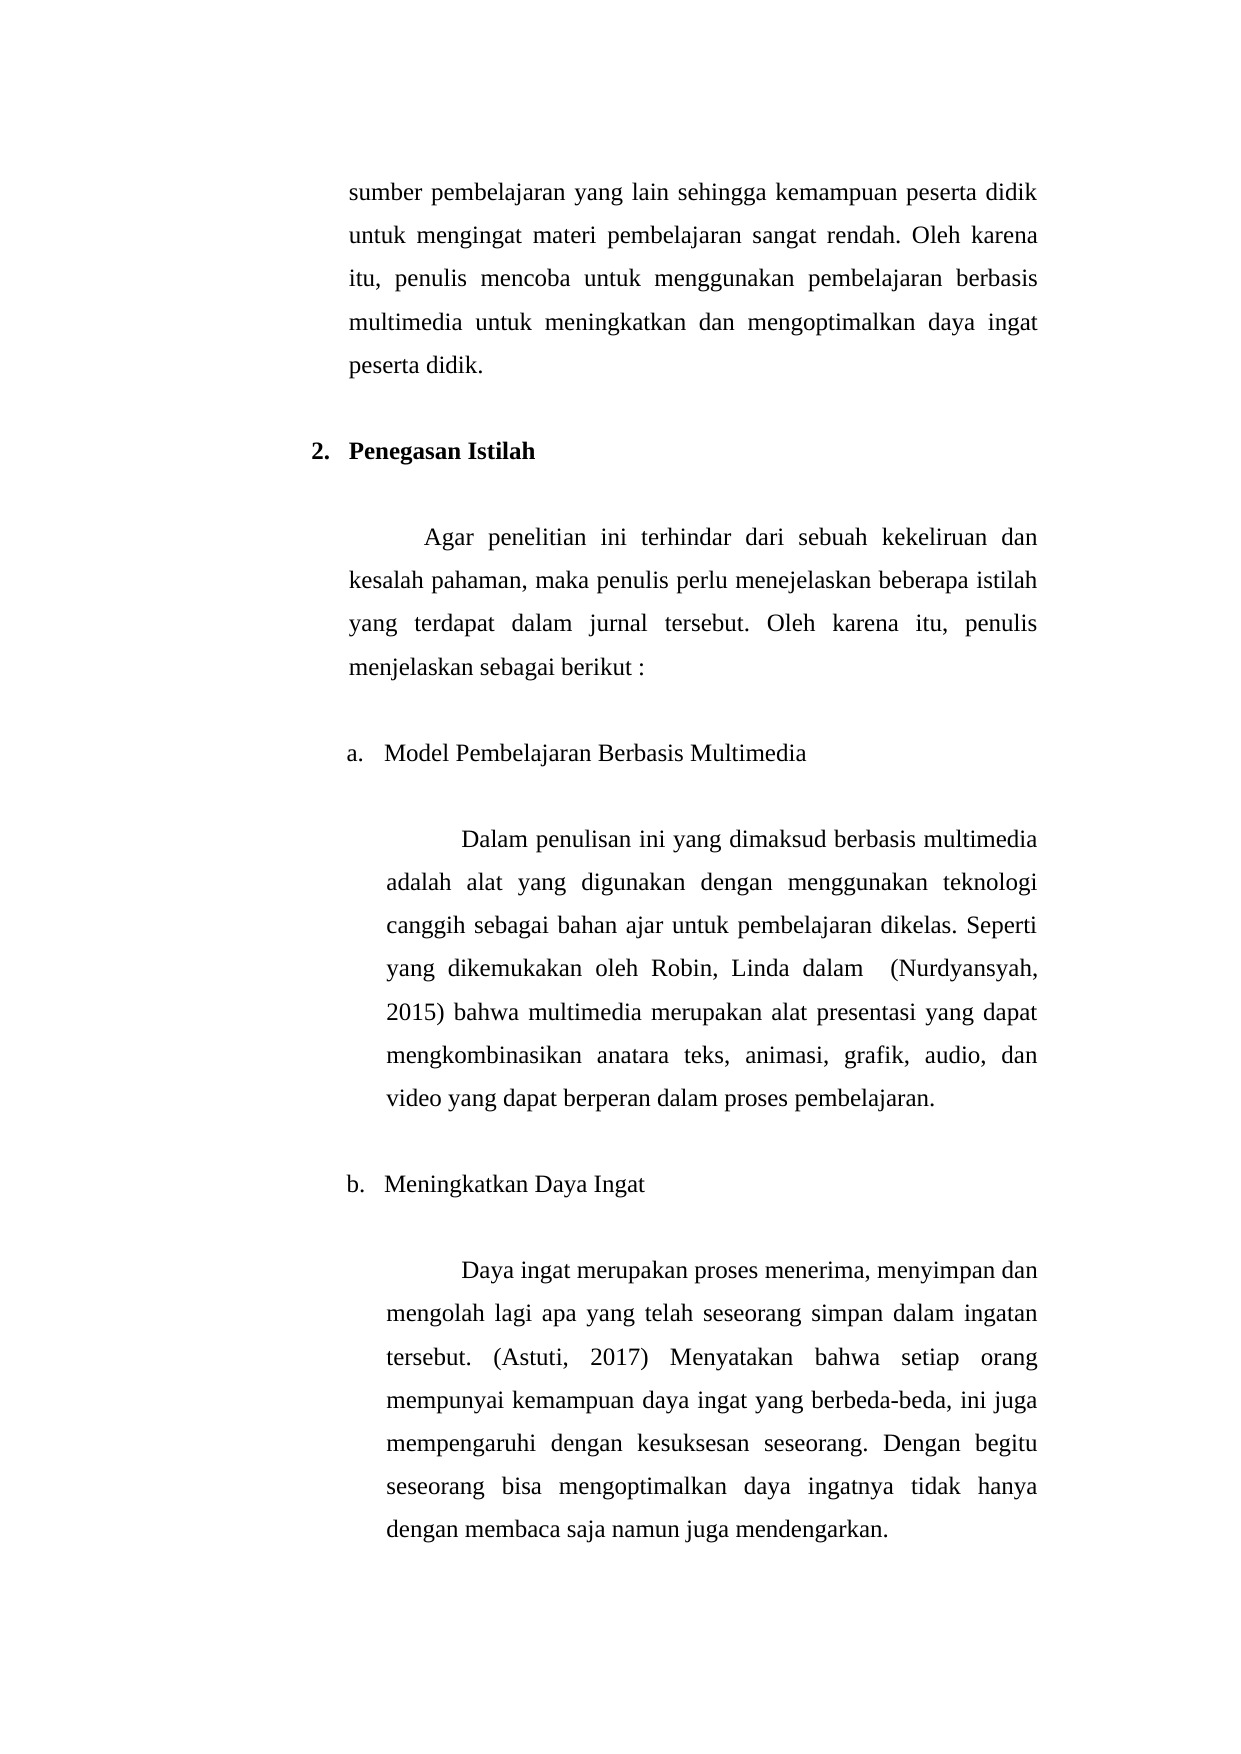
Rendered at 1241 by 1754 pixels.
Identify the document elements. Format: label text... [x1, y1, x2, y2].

list Meningkatkan Daya Ingat [346, 1169, 1038, 1198]
list Model Pembelajaran Berbasis Multimedia [346, 738, 1038, 767]
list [349, 177, 1038, 378]
list Penegasan Istilah [311, 436, 1038, 465]
list Dalam penulisan ini yang dimaksud berbasis multimedia adalah alat yang digunakan dengan menggunakan teknologi canggih sebagai bahan ajar untuk pembelajaran dikelas. Seperti yang dikemukakan oleh Robin, Linda dalam bahwa multimedia merupakan alat presentasi yang dapat mengkombinasikan anatara teks, animasi, grafik, audio, dan video yang dapat berperan dalam proses pembelajaran. [386, 824, 1038, 1112]
list Daya ingat merupakan proses menerima, menyimpan dan mengolah lagi apa yang telah seseorang simpan dalam ingatan tersebut. Menyatakan bahwa setiap orang mempunyai kemampuan daya ingat yang berbeda-beda, ini juga mempengaruhi dengan kesuksesan seseorang. Dengan begitu seseorang bisa mengoptimalkan daya ingatnya tidak hanya dengan membaca saja namun juga mendengarkan. [386, 1255, 1038, 1543]
text Agar penelitian ini terhindar dari sebuah kekeliruan dan kesalah pahaman, maka penulis perlu menejelaskan beberapa istilah yang terdapat dalam jurnal tersebut. Oleh karena itu, penulis menjelaskan sebagai berikut : [349, 522, 1038, 680]
